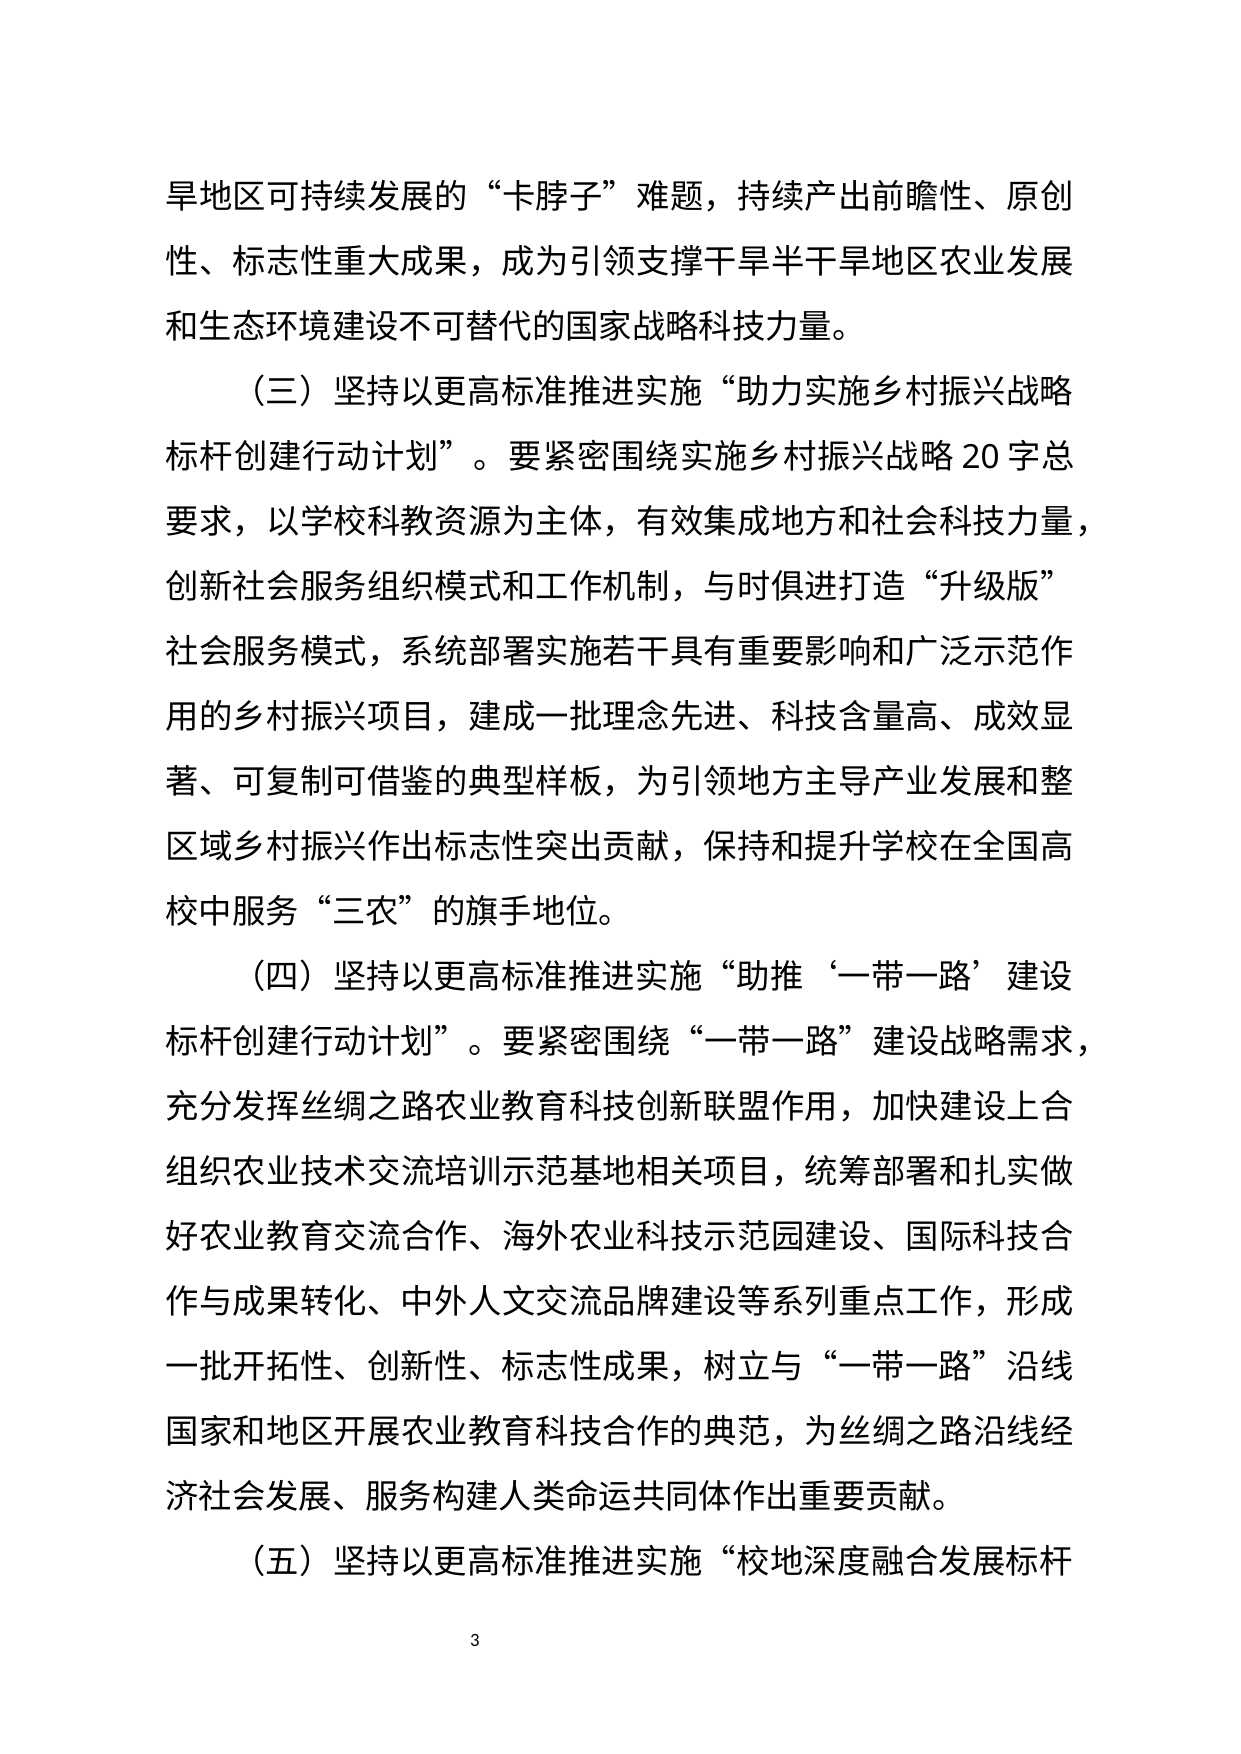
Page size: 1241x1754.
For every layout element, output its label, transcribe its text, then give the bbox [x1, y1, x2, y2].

text （四）坚持以更高标准推进实施“助推‘一带一路’建设标杆创建行动计划”。要紧密围绕“一带一路”建设战略需求，充分发挥丝绸之路农业教育科技创新联盟作用，加快建设上合组织农业技术交流培训示范基地相关项目，统筹部署和扎实做好农业教育交流合作、海外农业科技示范园建设、国际科技合作与成果转化、中外人文交流品牌建设等系列重点工作，形成一批开拓性、创新性、标志性成果，树立与“一带一路”沿线国家和地区开展农业教育科技合作的典范，为丝绸之路沿线经济社会发展、服务构建人类命运共同体作出重要贡献。 [165, 942, 1075, 1527]
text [165, 1527, 1075, 1592]
text （三）坚持以更高标准推进实施“助力实施乡村振兴战略标杆创建行动计划”。要紧密围绕实施乡村振兴战略20字总要求，以学校科教资源为主体，有效集成地方和社会科技力量，创新社会服务组织模式和工作机制，与时俱进打造“升级版”社会服务模式，系统部署实施若干具有重要影响和广泛示范作用的乡村振兴项目，建成一批理念先进、科技含量高、成效显著、可复制可借鉴的典型样板，为引领地方主导产业发展和整区域乡村振兴作出标志性突出贡献，保持和提升学校在全国高校中服务“三农”的旗手地位。 [165, 357, 1075, 942]
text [165, 162, 1075, 357]
